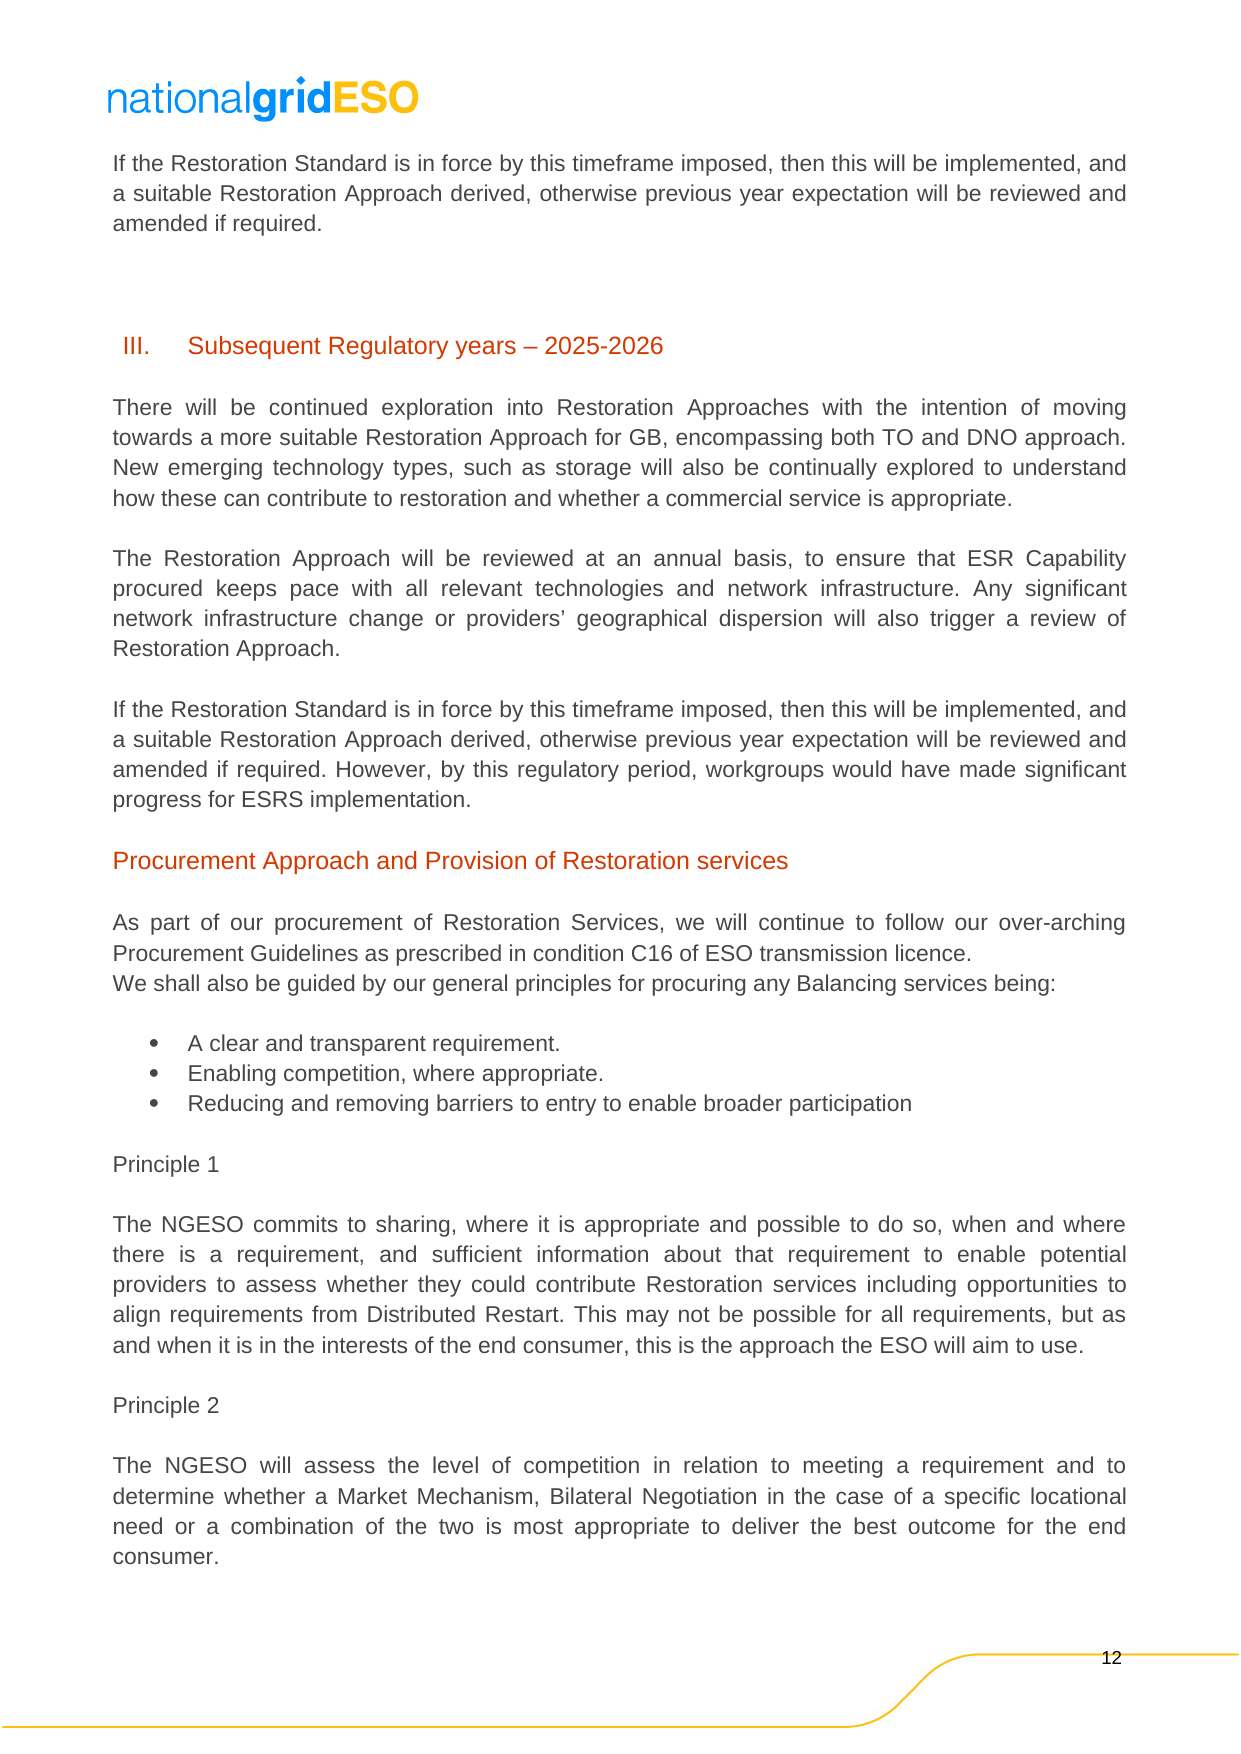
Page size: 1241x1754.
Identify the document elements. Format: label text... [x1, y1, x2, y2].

subtitle Procurement Approach and Provision of Restoration services [112, 846, 1128, 875]
text The Restoration Approach will be reviewed at an annual basis, to ensure that ESR Capability procured keeps pace with all relevant technologies and network infrastructure. Any significant network infrastructure change or providers’ geographical dispersion will also trigger a review of Restoration Approach. [112, 545, 1128, 662]
text As part of our procurement of Restoration Services, we will continue to follow our over-arching Procurement Guidelines as prescribed in condition C16 of ESO transmission licence. [112, 909, 1128, 966]
text If the Restoration Standard is in force by this timeframe imposed, then this will be implemented, and a suitable Restoration Approach derived, otherwise previous year expectation will be reviewed and amended if required. [112, 150, 1128, 237]
text The NGESO commits to sharing, where it is appropriate and possible to do so, when and where there is a requirement, and sufficient information about that requirement to enable potential providers to assess whether they could contribute Restoration services including opportunities to align requirements from Distributed Restart. This may not be possible for all requirements, but as and when it is in the interests of the end consumer, this is the approach the ESO will aim to use. [112, 1211, 1128, 1358]
text If the Restoration Standard is in force by this timeframe imposed, then this will be implemented, and a suitable Restoration Approach derived, otherwise previous year expectation will be reviewed and amended if required. However, by this regulatory period, workgroups would have made significant progress for ESRS implementation. [112, 696, 1128, 812]
text There will be continued exploration into Restoration Approaches with the intention of moving towards a more suitable Restoration Approach for GB, encompassing both TO and DNO approach. New emerging technology types, such as storage will also be continually explored to understand how these can contribute to restoration and whether a commercial service is appropriate. [112, 394, 1128, 511]
list Reducing and removing barriers to entry to enable broader participation [150, 1090, 1128, 1117]
text The NGESO will assess the level of competition in relation to meeting a requirement and to determine whether a Market Mechanism, Bilateral Negotiation in the case of a specific locational need or a combination of the two is most appropriate to deliver the best outcome for the end consumer. [112, 1452, 1128, 1569]
list A clear and transparent requirement. [150, 1030, 1128, 1056]
text Principle 2 [112, 1392, 1128, 1418]
picture [2, 1, 1239, 1751]
text Principle 1 [112, 1151, 1128, 1177]
text We shall also be guided by our general principles for procuring any Balancing services being: [112, 970, 1128, 996]
subtitle Subsequent Regulatory years – 2025-2026 [150, 331, 1128, 359]
list Enabling competition, where appropriate. [150, 1060, 1128, 1087]
